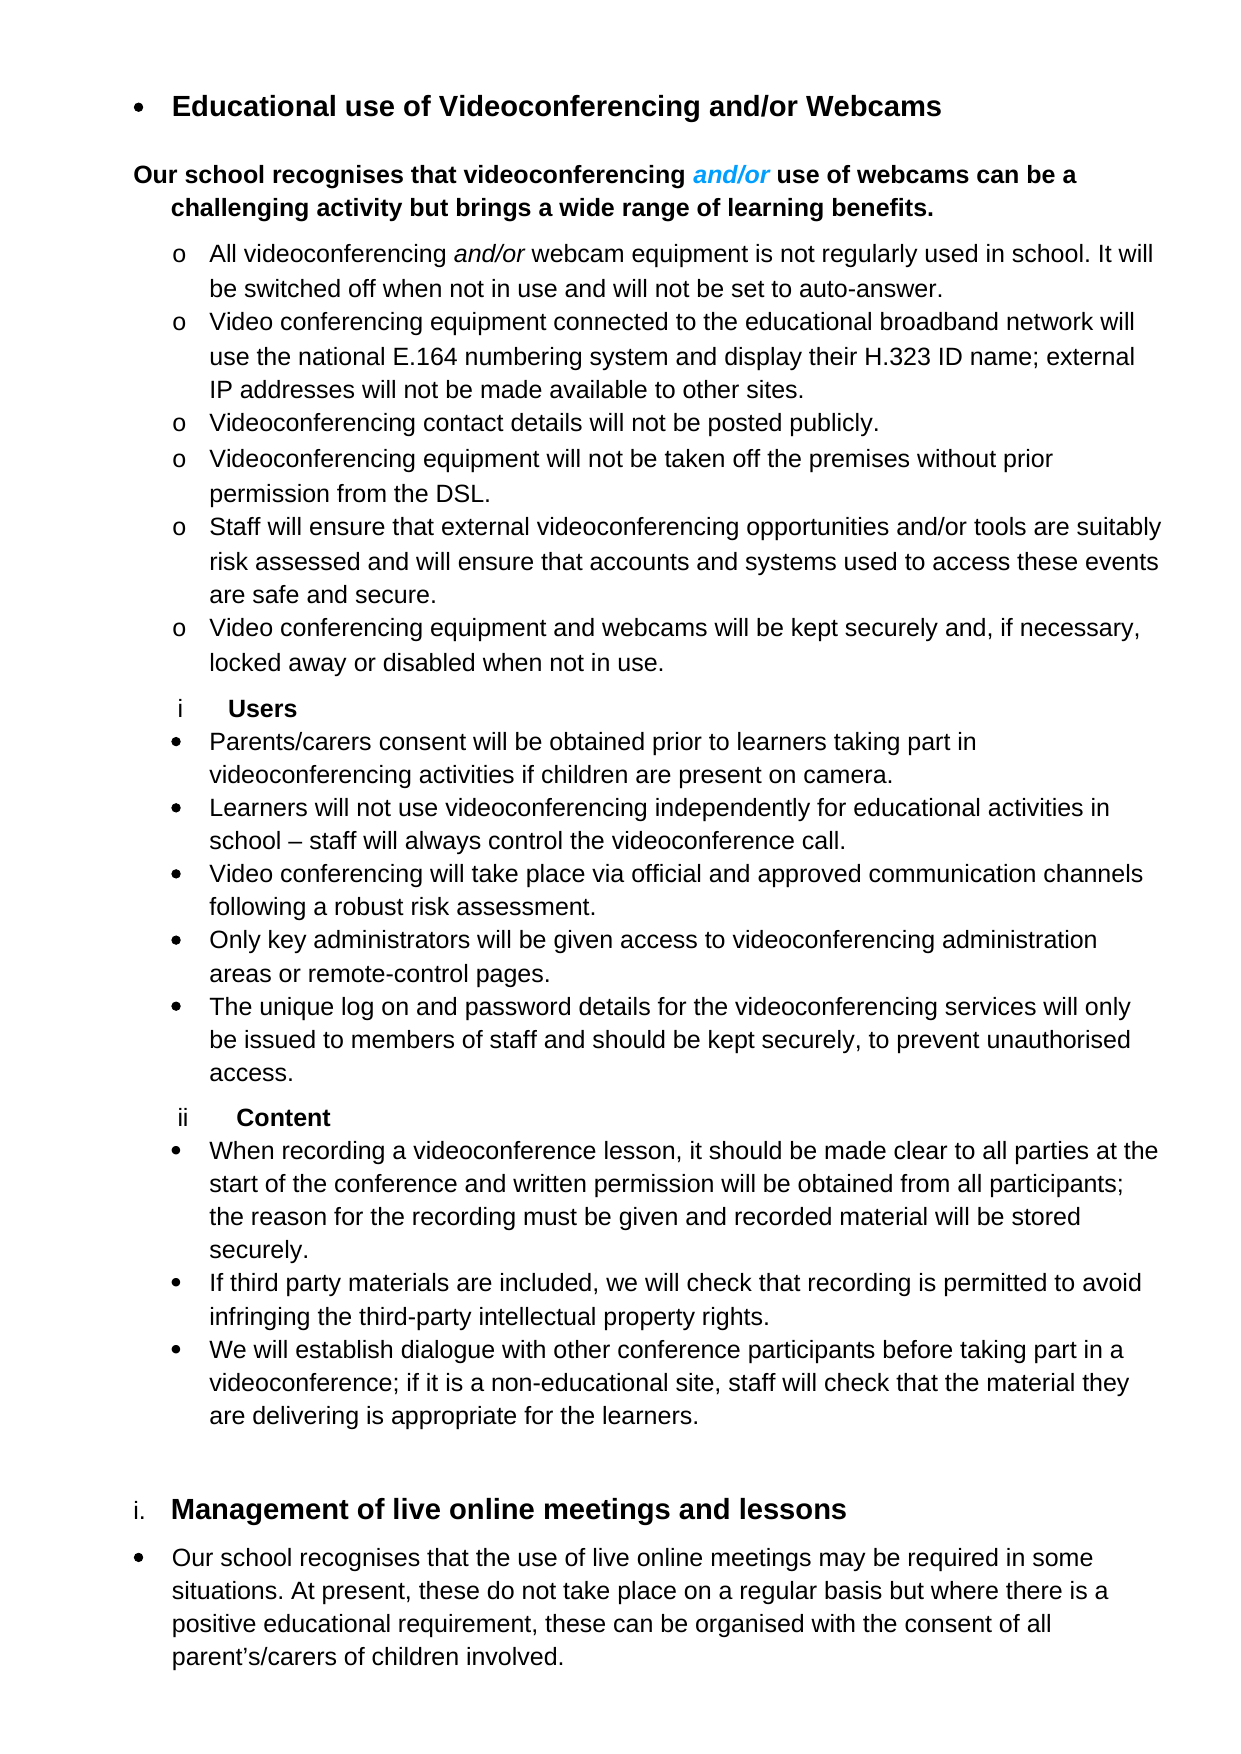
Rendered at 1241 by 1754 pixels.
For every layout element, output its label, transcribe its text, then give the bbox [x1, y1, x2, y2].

list Learners will not use videoconferencing independently for educational activities in school – staff will always control the videoconference call. [172, 793, 1167, 855]
list Video conferencing will take place via official and approved communication channels following a robust risk assessment. [172, 859, 1167, 921]
list Videoconferencing contact details will not be posted publicly. [172, 408, 1167, 439]
list All videoconferencing and/or webcam equipment is not regularly used in school. It will be switched off when not in use and will not be set to auto-answer. [172, 239, 1167, 303]
subtitle Management of live online meetings and lessons [133, 1492, 1167, 1525]
list Parents/carers consent will be obtained prior to learners taking part in videoconferencing activities if children are present on camera. [172, 727, 1167, 789]
list Video conferencing equipment connected to the educational broadband network will use the national E.164 numbering system and display their H.323 ID name; external IP addresses will not be made available to other sites. [172, 307, 1167, 404]
subtitle Educational use of Videoconferencing and/or Webcams [134, 89, 1167, 122]
list The unique log on and password details for the videoconferencing services will only be issued to members of staff and should be kept securely, to prevent unauthorised access. [172, 992, 1167, 1086]
list Staff will ensure that external videoconferencing opportunities and/or tools are suitably risk assessed and will ensure that accounts and systems used to access these events are safe and secure. [172, 512, 1167, 609]
list Only key administrators will be given access to videoconferencing administration areas or remote-control pages. [172, 925, 1167, 987]
list When recording a videoconference lesson, it should be made clear to all parties at the start of the conference and written permission will be obtained from all participants; the reason for the recording must be given and recorded material will be stored securely. [172, 1136, 1167, 1264]
subtitle Users [177, 694, 1167, 723]
list Our school recognises that the use of live online meetings may be required in some situations. At present, these do not take place on a regular basis but where there is a positive educational requirement, these can be organised with the consent of all parent’s/carers of children involved. [134, 1543, 1167, 1671]
list If third party materials are included, we will check that recording is permitted to avoid infringing the third-party intellectual property rights. [172, 1268, 1167, 1330]
subtitle Content [177, 1103, 1167, 1132]
list We will establish dialogue with other conference participants before taking part in a videoconference; if it is a non-educational site, staff will check that the material they are delivering is appropriate for the learners. [172, 1334, 1167, 1429]
list Videoconferencing equipment will not be taken off the premises without prior permission from the DSL. [172, 444, 1167, 508]
subtitle Our school recognises that videoconferencing and/or use of webcams can be a challenging activity but brings a wide range of learning benefits. [133, 160, 1167, 222]
list Video conferencing equipment and webcams will be kept securely and, if necessary, locked away or disabled when not in use. [172, 613, 1167, 677]
